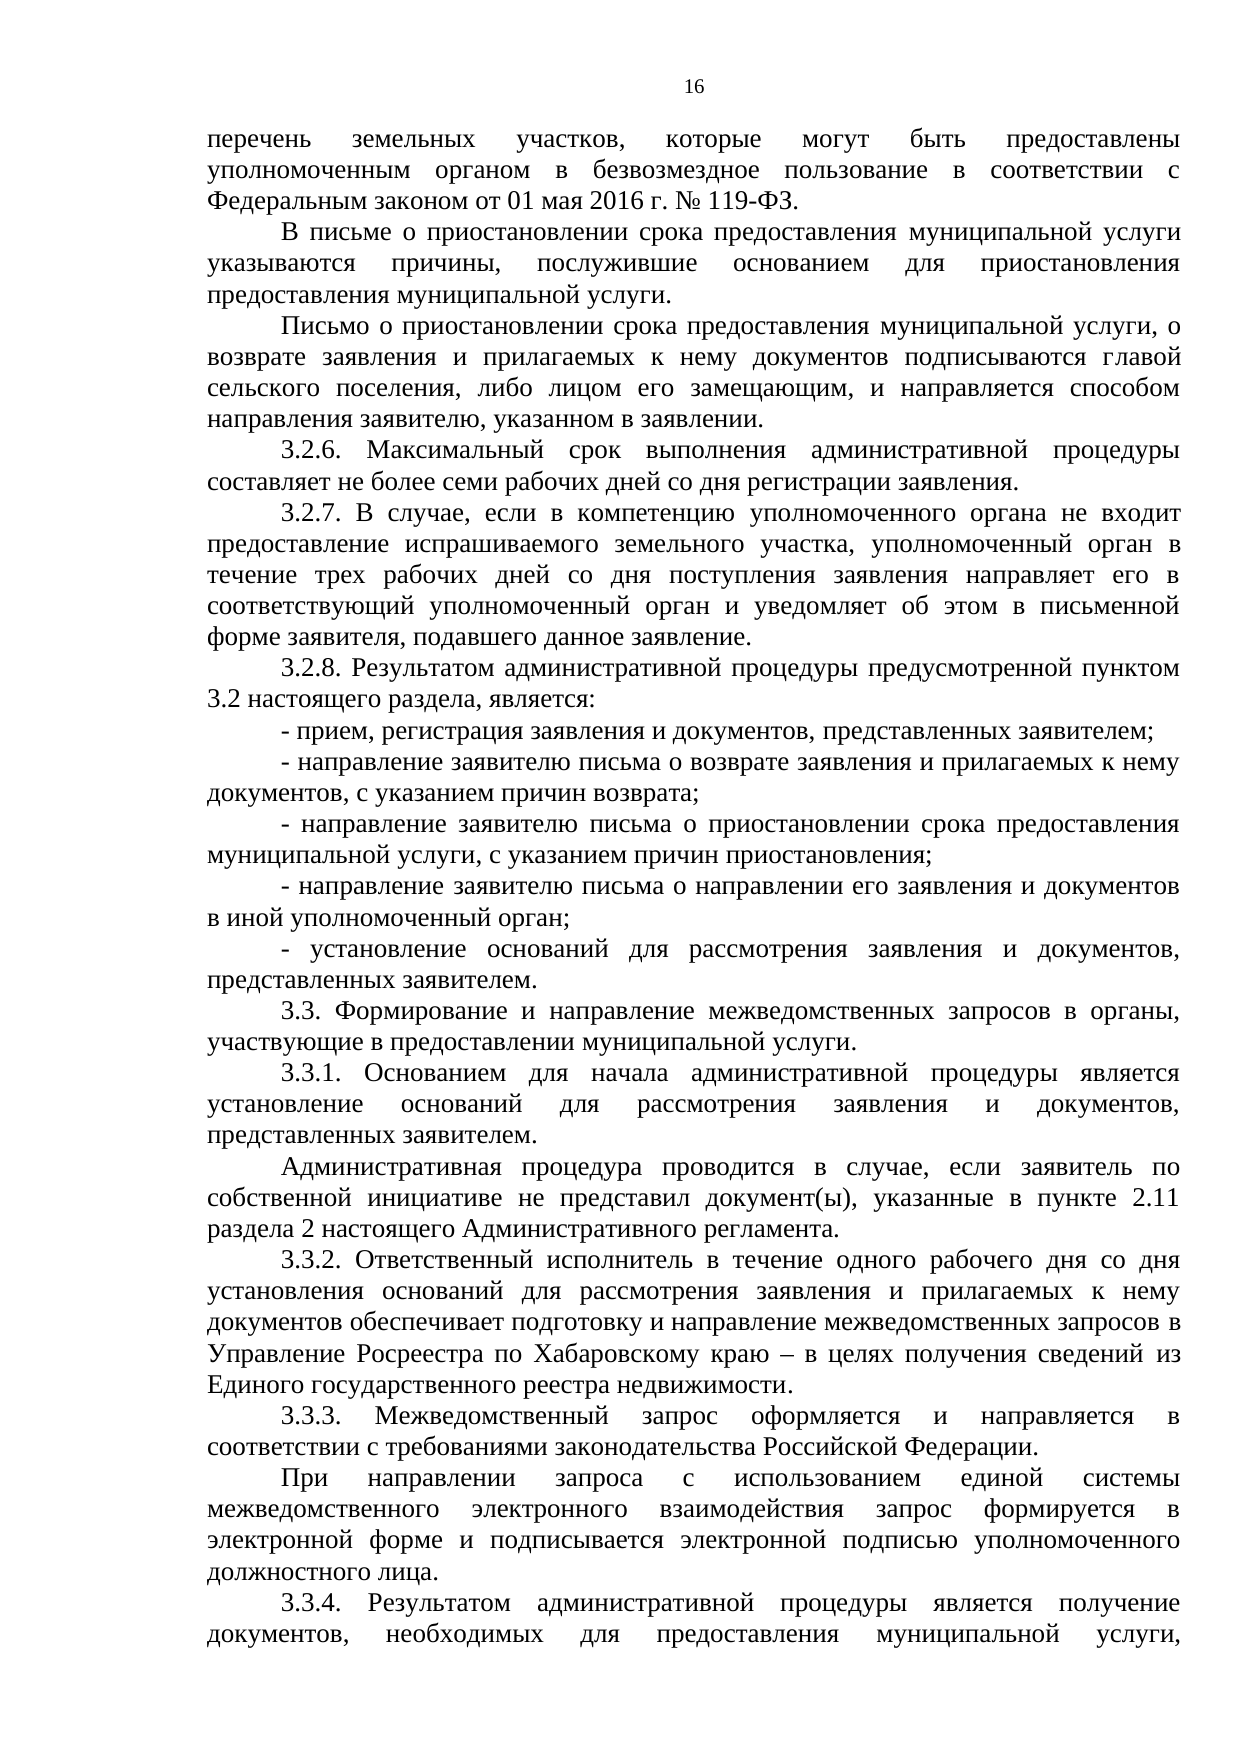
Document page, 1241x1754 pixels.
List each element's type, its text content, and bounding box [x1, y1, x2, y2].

text 3.3. Формирование и направление межведомственных запросов в органы, участвующие в предоставлении муниципальной услуги. [207, 994, 1181, 1056]
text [207, 122, 1181, 215]
text 3.2.8. Результатом административной процедуры предусмотренной пунктом 3.2 настоящего раздела, является: [207, 651, 1181, 714]
text Административная процедура проводится в случае, если заявитель по собственной инициативе не представил документ(ы), указанные в пункте 2.11 раздела 2 настоящего Административного регламента. [207, 1150, 1181, 1243]
text - установление оснований для рассмотрения заявления и документов, представленных заявителем. [207, 932, 1181, 994]
text - направление заявителю письма о приостановлении срока предоставления муниципальной услуги, с указанием причин приостановления; [207, 807, 1181, 869]
text В письме о приостановлении срока предоставления муниципальной услуги указываются причины, послужившие основанием для приостановления предоставления муниципальной услуги. [207, 215, 1181, 309]
text 3.3.1. Основанием для начала административной процедуры является установление оснований для рассмотрения заявления и документов, представленных заявителем. [207, 1056, 1181, 1150]
text - направление заявителю письма о возврате заявления и прилагаемых к нему документов, с указанием причин возврата; [207, 745, 1181, 807]
text - направление заявителю письма о направлении его заявления и документов в иной уполномоченный орган; [207, 869, 1181, 932]
text 3.2.7. В случае, если в компетенцию уполномоченного органа не входит предоставление испрашиваемого земельного участка, уполномоченный орган в течение трех рабочих дней со дня поступления заявления направляет его в соответствующий уполномоченный орган и уведомляет об этом в письменной форме заявителя, подавшего данное заявление. [207, 496, 1181, 651]
text - прием, регистрация заявления и документов, представленных заявителем; [207, 714, 1181, 745]
text 3.2.6. Максимальный срок выполнения административной процедуры составляет не более семи рабочих дней со дня регистрации заявления. [207, 433, 1181, 496]
text При направлении запроса с использованием единой системы межведомственного электронного взаимодействия запрос формируется в электронной форме и подписывается электронной подписью уполномоченного должностного лица. [207, 1461, 1181, 1586]
text Письмо о приостановлении срока предоставления муниципальной услуги, о возврате заявления и прилагаемых к нему документов подписываются главой сельского поселения, либо лицом его замещающим, и направляется способом направления заявителю, указанном в заявлении. [207, 309, 1181, 433]
text 3.3.2. Ответственный исполнитель в течение одного рабочего дня со дня установления оснований для рассмотрения заявления и прилагаемых к нему документов обеспечивает подготовку и направление межведомственных запросов в Управление Росреестра по Хабаровскому краю – в целях получения сведений из Единого государственного реестра недвижимости. [207, 1243, 1181, 1399]
text 3.3.3. Межведомственный запрос оформляется и направляется в соответствии с требованиями законодательства Российской Федерации. [207, 1399, 1181, 1461]
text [207, 1586, 1181, 1648]
